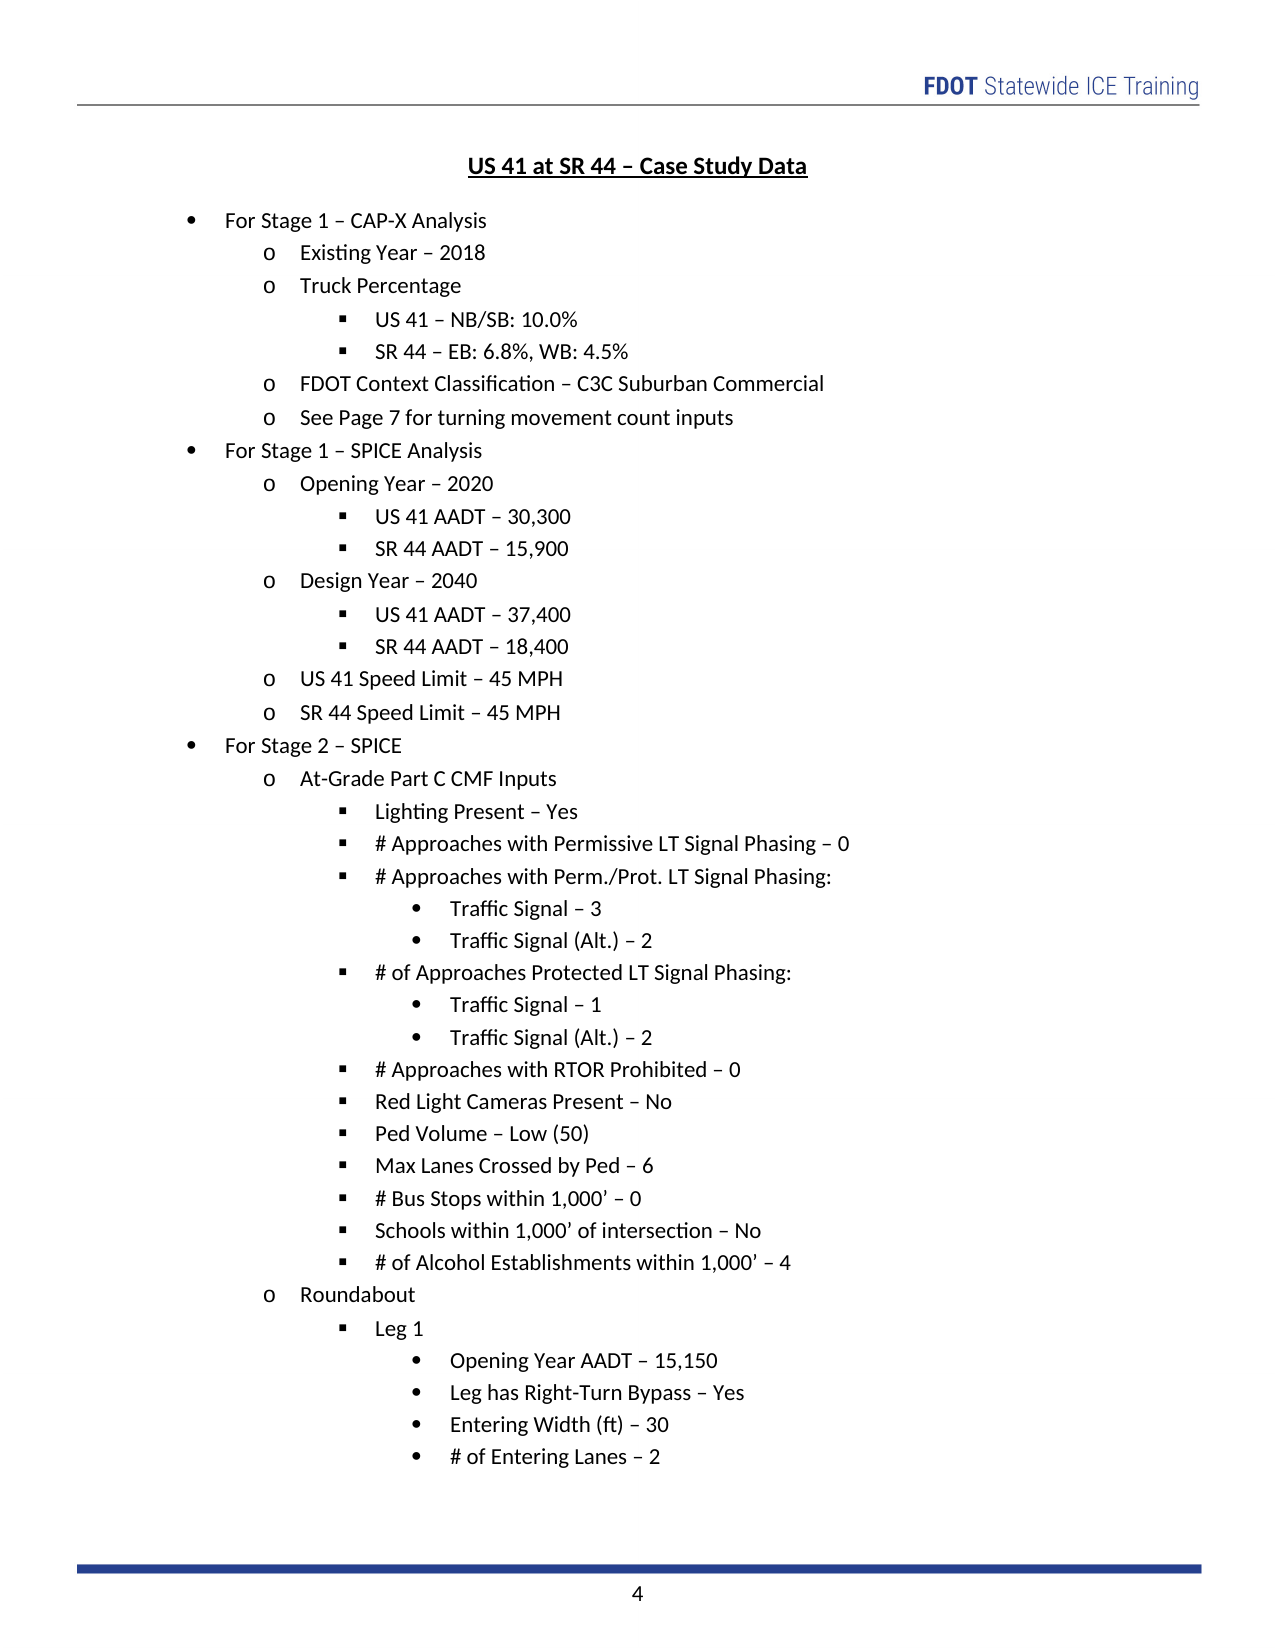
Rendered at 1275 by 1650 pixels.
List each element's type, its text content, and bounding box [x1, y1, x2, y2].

list US 41 Speed Limit – 45 MPH [262, 664, 1125, 694]
list US 41 AADT – 30,300 [337, 502, 1125, 530]
list Traffic Signal (Alt.) – 2 [412, 1023, 1125, 1051]
list Traffic Signal (Alt.) – 2 [412, 926, 1125, 954]
list Leg has Right-Turn Bypass – Yes [412, 1378, 1125, 1406]
list # of Entering Lanes – 2 [412, 1442, 1125, 1471]
picture [2, 1, 1275, 1648]
list SR 44 – EB: 6.8%, WB: 4.5% [337, 337, 1125, 365]
list Truck Percentage [262, 272, 1125, 301]
list SR 44 AADT – 15,900 [337, 534, 1125, 562]
list For Stage 2 – SPICE [187, 732, 1125, 760]
list Traffic Signal – 1 [412, 991, 1125, 1018]
list Opening Year AADT – 15,150 [412, 1346, 1125, 1374]
list US 41 AADT – 37,400 [337, 600, 1125, 628]
list # Approaches with Permissive LT Signal Phasing – 0 [337, 829, 1125, 858]
list See Page 7 for turning movement count inputs [262, 403, 1125, 432]
text US 41 at SR 44 – Case Study Data [150, 150, 1125, 181]
list For Stage 1 – CAP-X Analysis [187, 206, 1125, 234]
list Schools within 1,000’ of intersection – No [337, 1216, 1125, 1244]
list Lighting Present – Yes [337, 797, 1125, 825]
list # Bus Stops within 1,000’ – 0 [337, 1184, 1125, 1212]
list Existing Year – 2018 [262, 238, 1125, 267]
list SR 44 Speed Limit – 45 MPH [262, 698, 1125, 727]
list At-Grade Part C CMF Inputs [262, 764, 1125, 793]
list Max Lanes Crossed by Ped – 6 [337, 1151, 1125, 1179]
list FDOT Context Classification – C3C Suburban Commercial [262, 369, 1125, 399]
list # of Alcohol Establishments within 1,000’ – 4 [337, 1248, 1125, 1276]
list Opening Year – 2020 [262, 469, 1125, 498]
list Design Year – 2040 [262, 567, 1125, 596]
list Ped Volume – Low (50) [337, 1119, 1125, 1147]
list For Stage 1 – SPICE Analysis [187, 437, 1125, 464]
list # of Approaches Protected LT Signal Phasing: [337, 958, 1125, 986]
list US 41 – NB/SB: 10.0% [337, 305, 1125, 333]
list Red Light Cameras Present – No [337, 1087, 1125, 1115]
list SR 44 AADT – 18,400 [337, 632, 1125, 660]
list # Approaches with RTOR Prohibited – 0 [337, 1055, 1125, 1083]
list # Approaches with Perm./Prot. LT Signal Phasing: [337, 862, 1125, 890]
list Entering Width (ft) – 30 [412, 1410, 1125, 1438]
list Roundabout [262, 1280, 1125, 1309]
list Traffic Signal – 3 [412, 894, 1125, 922]
list Leg 1 [337, 1314, 1125, 1342]
